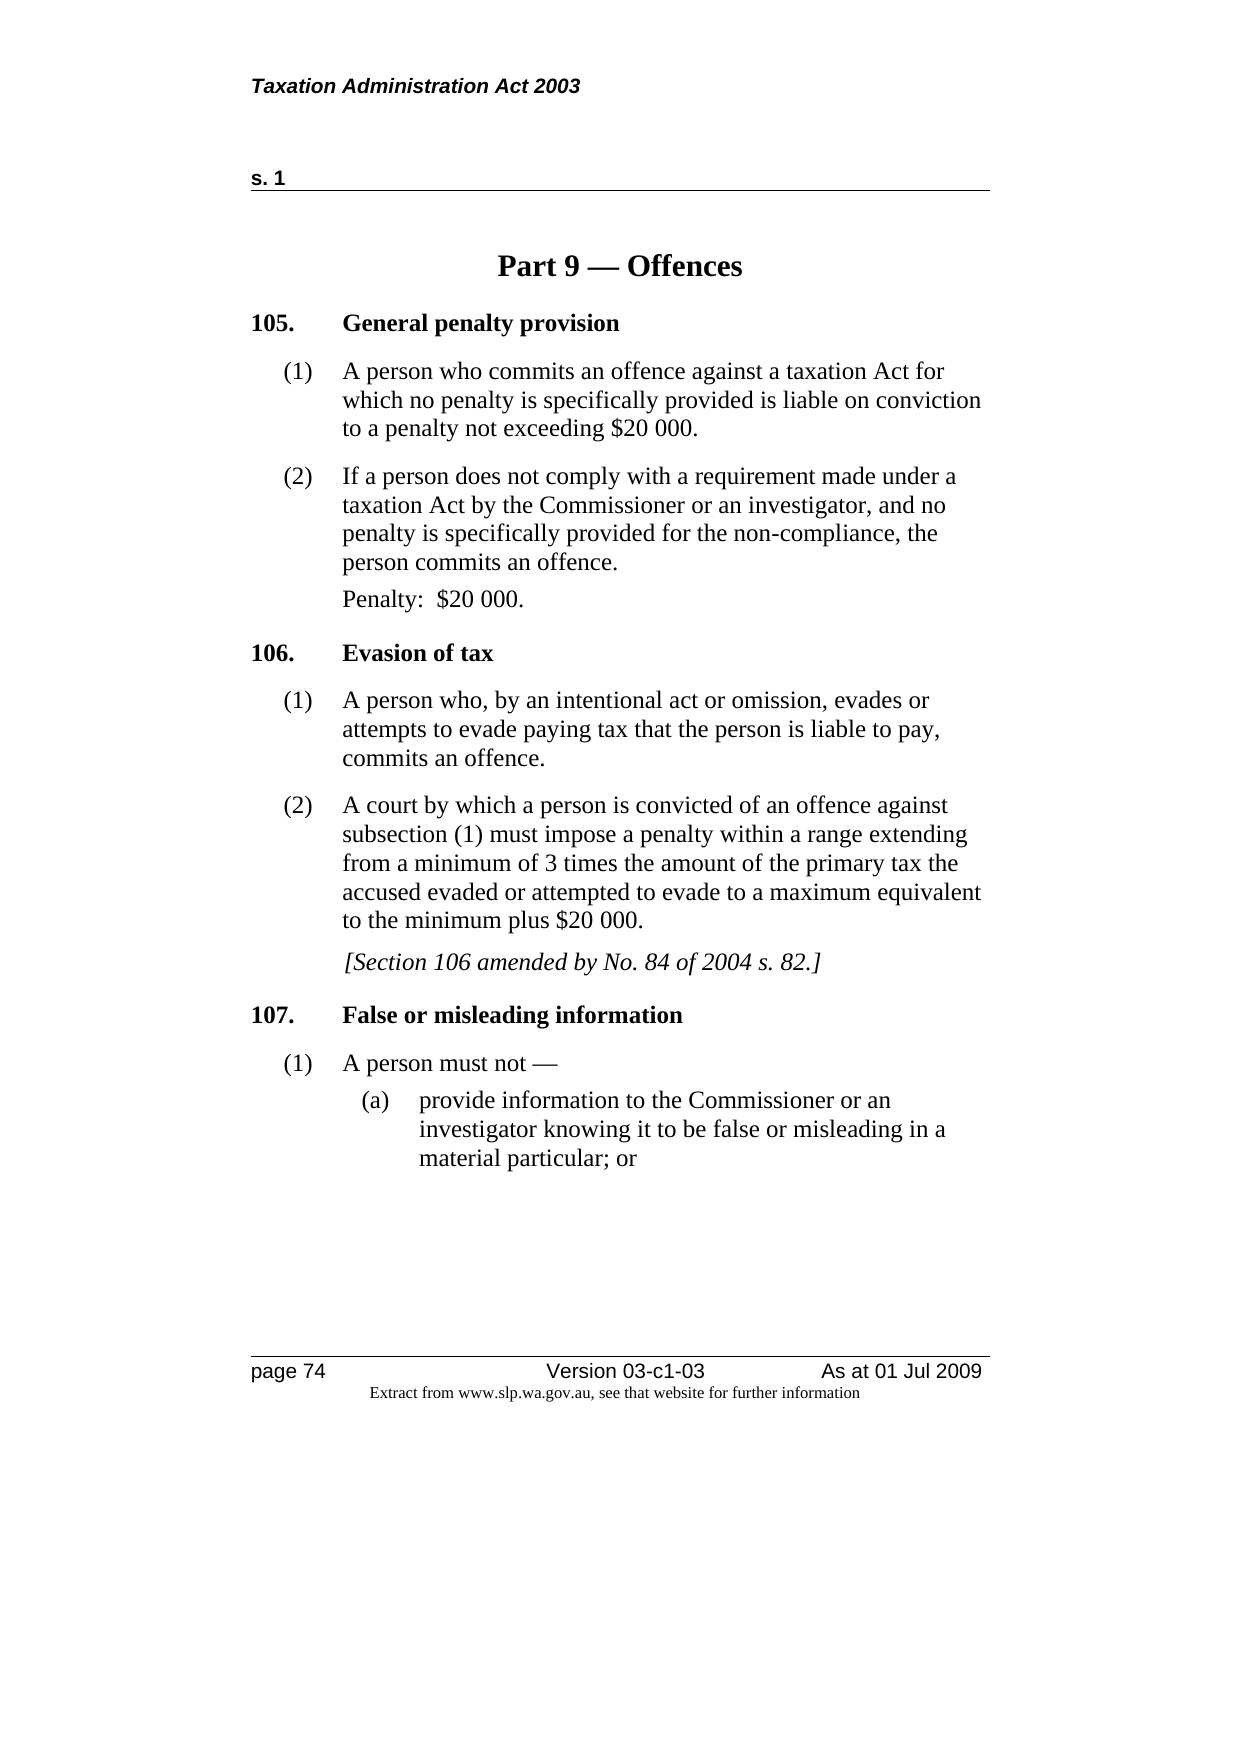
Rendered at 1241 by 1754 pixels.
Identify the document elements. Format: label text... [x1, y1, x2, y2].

subtitle Part 9 — Offences [251, 247, 990, 283]
text (1) A person who commits an offence against a taxation Act for which no penalty is specifically provided is liable on conviction to a penalty not exceeding $20 000. [251, 356, 990, 442]
text (2) A court by which a person is convicted of an offence against subsection (1) must impose a penalty within a range extending from a minimum of 3 times the amount of the primary tax the accused evaded or attempted to evade to a maximum equivalent to the minimum plus $20 000. [251, 791, 990, 934]
text (2) If a person does not comply with a requirement made under a taxation Act by the Commissioner or an investigator, and no penalty is specifically provided for the non-compliance, the person commits an offence. [251, 461, 990, 576]
text (a) provide information to the Commissioner or an investigator knowing it to be false or misleading in a material particular; or [251, 1085, 990, 1171]
text [Section 106 amended by No. 84 of 2004 s. 82.] [251, 947, 990, 976]
text (1) A person must not — [251, 1048, 990, 1077]
subtitle 107. False or misleading information [251, 1001, 990, 1029]
text (1) A person who, by an intentional act or omission, evades or attempts to evade paying tax that the person is liable to pay, commits an offence. [251, 686, 990, 772]
subtitle 105. General penalty provision [251, 308, 990, 337]
text Penalty: $20 000. [251, 584, 990, 613]
subtitle 106. Evasion of tax [251, 638, 990, 667]
